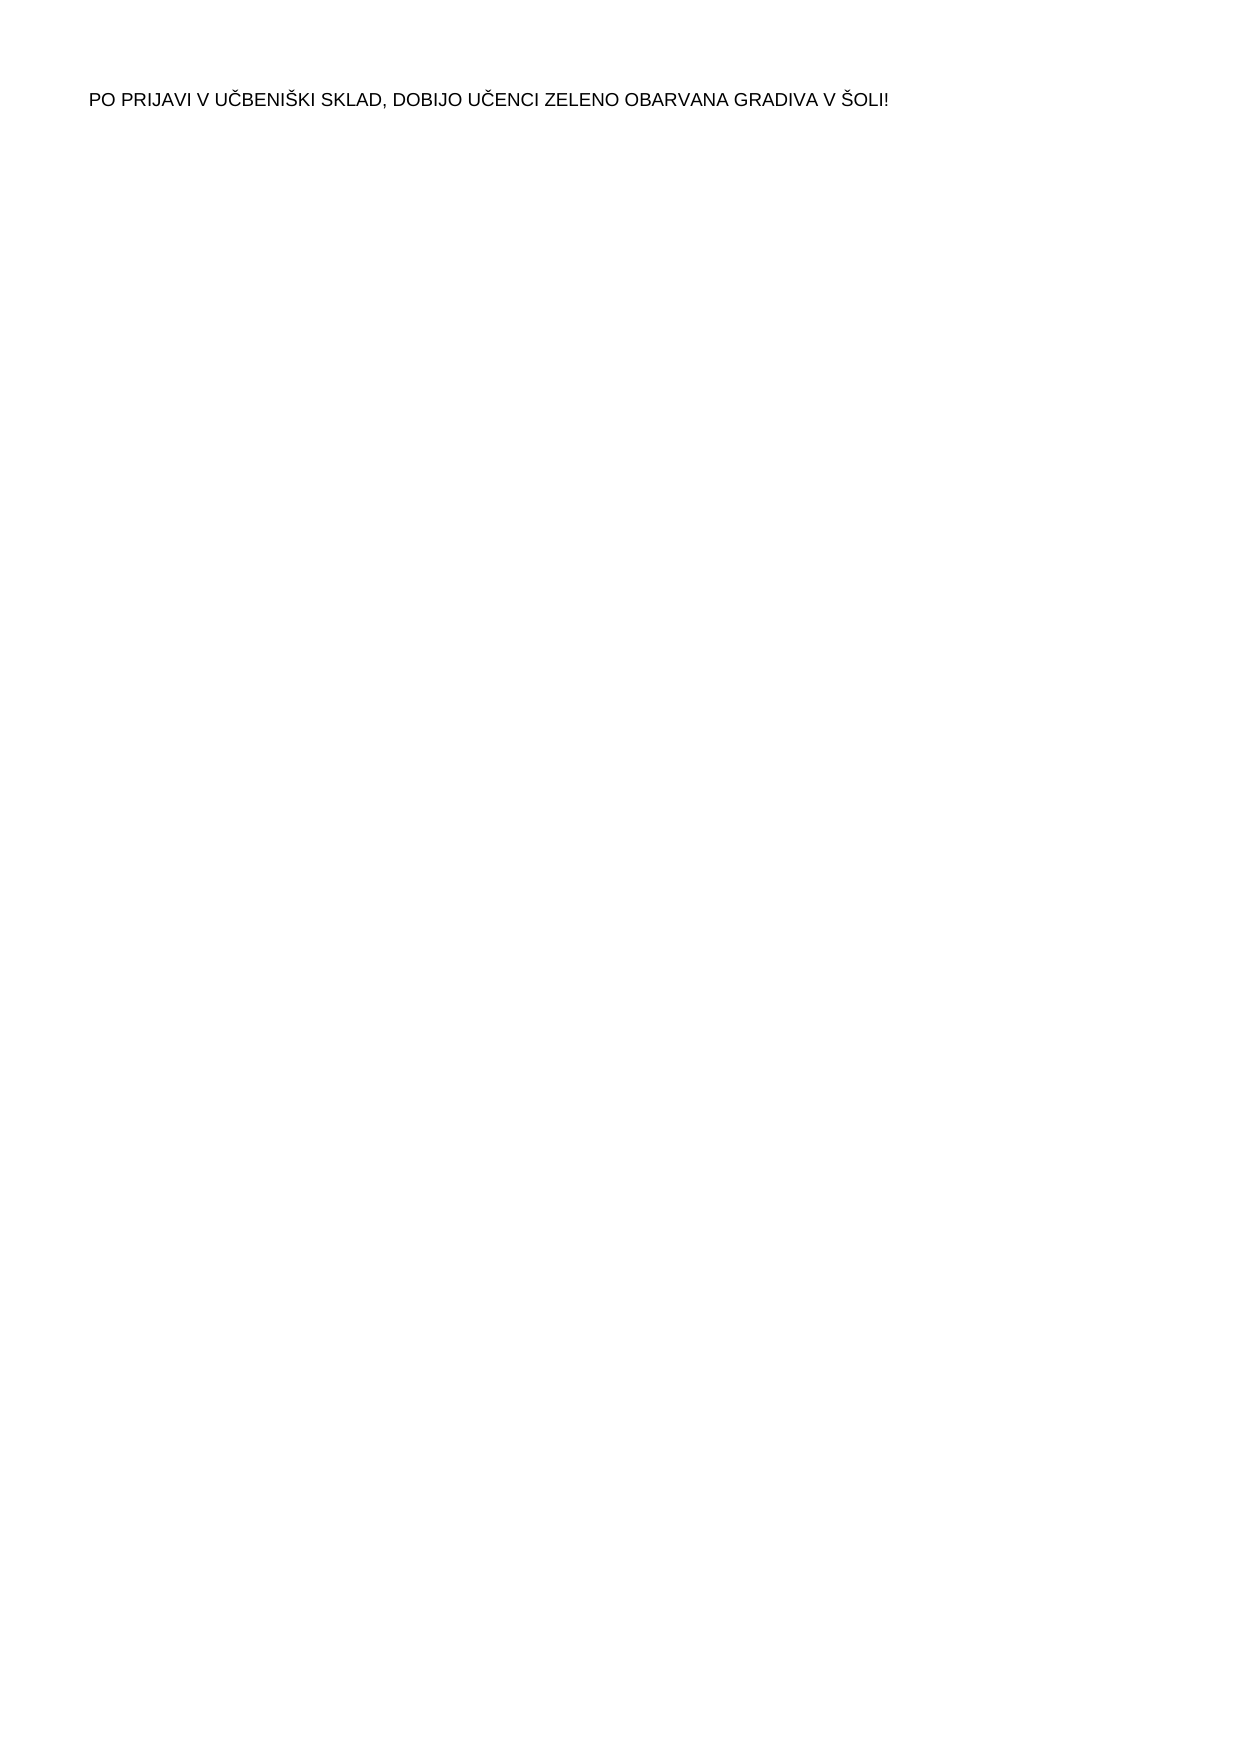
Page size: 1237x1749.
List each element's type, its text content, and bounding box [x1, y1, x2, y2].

text PO PRIJAVI V UČBENIŠKI SKLAD, DOBIJO UČENCI ZELENO OBARVANA GRADIVA V ŠOLI! [88, 88, 1148, 110]
